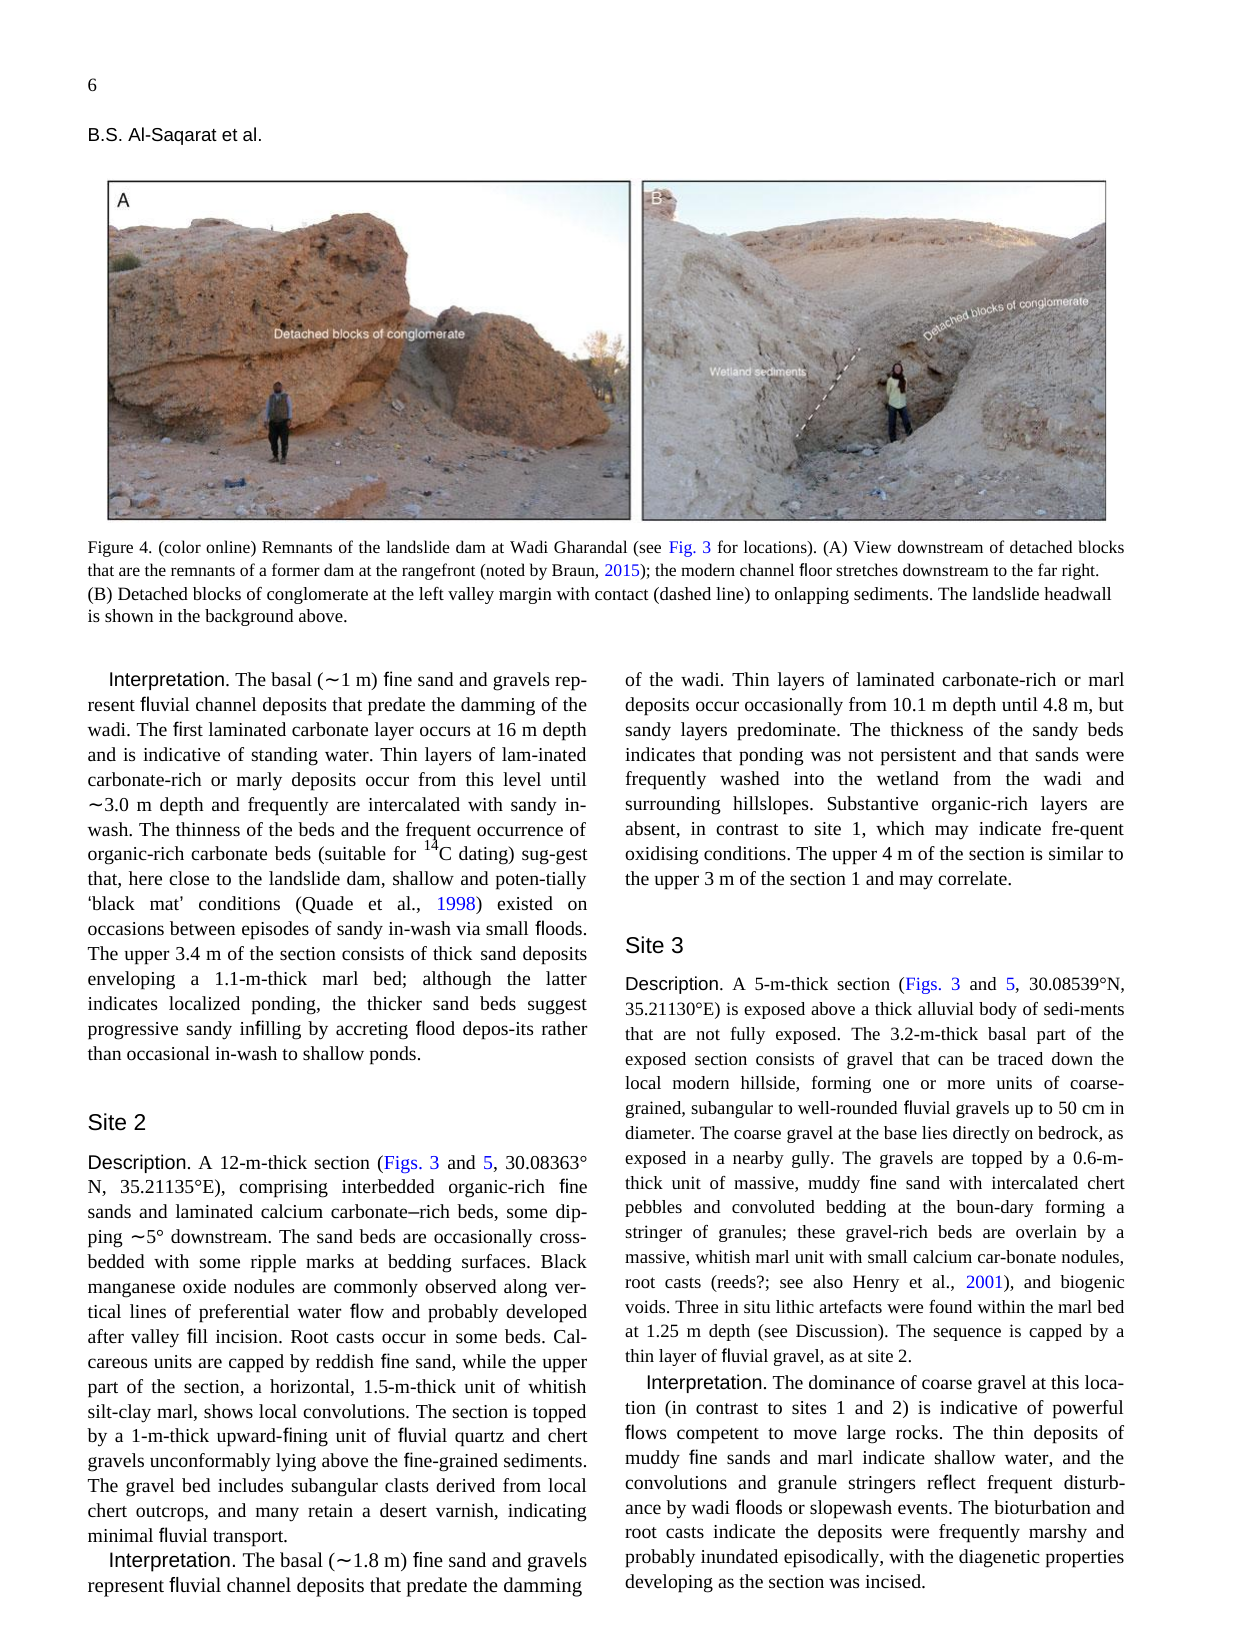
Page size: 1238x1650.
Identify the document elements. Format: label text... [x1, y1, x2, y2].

text Interpretation. The basal (∼1.8 m) fine sand and gravels represent fluvial channel deposits that predate the damming [87, 1548, 587, 1598]
text of the wadi. Thin layers of laminated carbonate-rich or marl deposits occur occasionally from 10.1 m depth until 4.8 m, but sandy layers predominate. The thickness of the sandy beds indicates that ponding was not persistent and that sands were frequently washed into the wetland from the wadi and surrounding hillslopes. Substantive organic-rich layers are absent, in contrast to site 1, which may indicate fre-quent oxidising conditions. The upper 4 m of the section is similar to the upper 3 m of the section 1 and may correlate. [625, 668, 1125, 889]
text Interpretation. The dominance of coarse gravel at this loca-tion (in contrast to sites 1 and 2) is indicative of powerful flows competent to move large rocks. The thin deposits of muddy fine sands and marl indicate shallow water, and the convolutions and granule stringers reflect frequent disturb-ance by wadi floods or slopewash events. The bioturbation and root casts indicate the deposits were frequently marshy and probably inundated episodically, with the diagenetic properties developing as the section was incised. [625, 1371, 1125, 1593]
text Description. A 12-m-thick section (Figs. 3 and 5, 30.08363° N, 35.21135°E), comprising interbedded organic-rich fine sands and laminated calcium carbonate–rich beds, some dip-ping ∼5° downstream. The sand beds are occasionally cross-bedded with some ripple marks at bedding surfaces. Black manganese oxide nodules are commonly observed along ver-tical lines of preferential water flow and probably developed after valley fill incision. Root casts occur in some beds. Cal-careous units are capped by reddish fine sand, while the upper part of the section, a horizontal, 1.5-m-thick unit of whitish silt-clay marl, shows local convolutions. The section is topped by a 1-m-thick upward-fining unit of fluvial quartz and chert gravels unconformably lying above the fine-grained sediments. The gravel bed includes subangular clasts derived from local chert outcrops, and many retain a desert varnish, indicating minimal fluvial transport. [87, 1149, 587, 1547]
text 6 B.S. Al‐Saqarat et al. [87, 71, 977, 147]
list Detached blocks of conglomerate at the left valley margin with contact (dashed line) to onlapping sediments. The landslide headwall is shown in the background above. [87, 583, 1125, 626]
text Site 2 [87, 1108, 587, 1135]
picture [106, 178, 1107, 523]
text Figure 4. (color online) Remnants of the landslide dam at Wadi Gharandal (see Fig. 3 for locations). (A) View downstream of detached blocks that are the remnants of a former dam at the rangefront (noted by Braun, 2015); the modern channel floor stretches downstream to the far right. [87, 537, 1125, 580]
text Description. A 5-m-thick section (Figs. 3 and 5, 30.08539°N, 35.21130°E) is exposed above a thick alluvial body of sedi-ments that are not fully exposed. The 3.2-m-thick basal part of the exposed section consists of gravel that can be traced down the local modern hillside, forming one or more units of coarse-grained, subangular to well-rounded fluvial gravels up to 50 cm in diameter. The coarse gravel at the base lies directly on bedrock, as exposed in a nearby gully. The gravels are topped by a 0.6-m-thick unit of massive, muddy fine sand with intercalated chert pebbles and convoluted bedding at the boun-dary forming a stringer of granules; these gravel-rich beds are overlain by a massive, whitish marl unit with small calcium car-bonate nodules, root casts (reeds?; see also Henry et al., 2001), and biogenic voids. Three in situ lithic artefacts were found within the marl bed at 1.25 m depth (see Discussion). The sequence is capped by a thin layer of fluvial gravel, as at site 2. [625, 973, 1125, 1367]
text Site 3 [625, 932, 1125, 958]
text Interpretation. The basal (∼1 m) fine sand and gravels rep-resent fluvial channel deposits that predate the damming of the wadi. The first laminated carbonate layer occurs at 16 m depth and is indicative of standing water. Thin layers of lam-inated carbonate-rich or marly deposits occur from this level until ∼3.0 m depth and frequently are intercalated with sandy in-wash. The thinness of the beds and the frequent occurrence of organic-rich carbonate beds (suitable for 14C dating) sug-gest that, here close to the landslide dam, shallow and poten-tially ‘black mat’ conditions (Quade et al., 1998) existed on occasions between episodes of sandy in-wash via small floods. The upper 3.4 m of the section consists of thick sand deposits enveloping a 1.1-m-thick marl bed; although the latter indicates localized ponding, the thicker sand beds suggest progressive sandy infilling by accreting flood depos-its rather than occasional in-wash to shallow ponds. [87, 667, 587, 1065]
